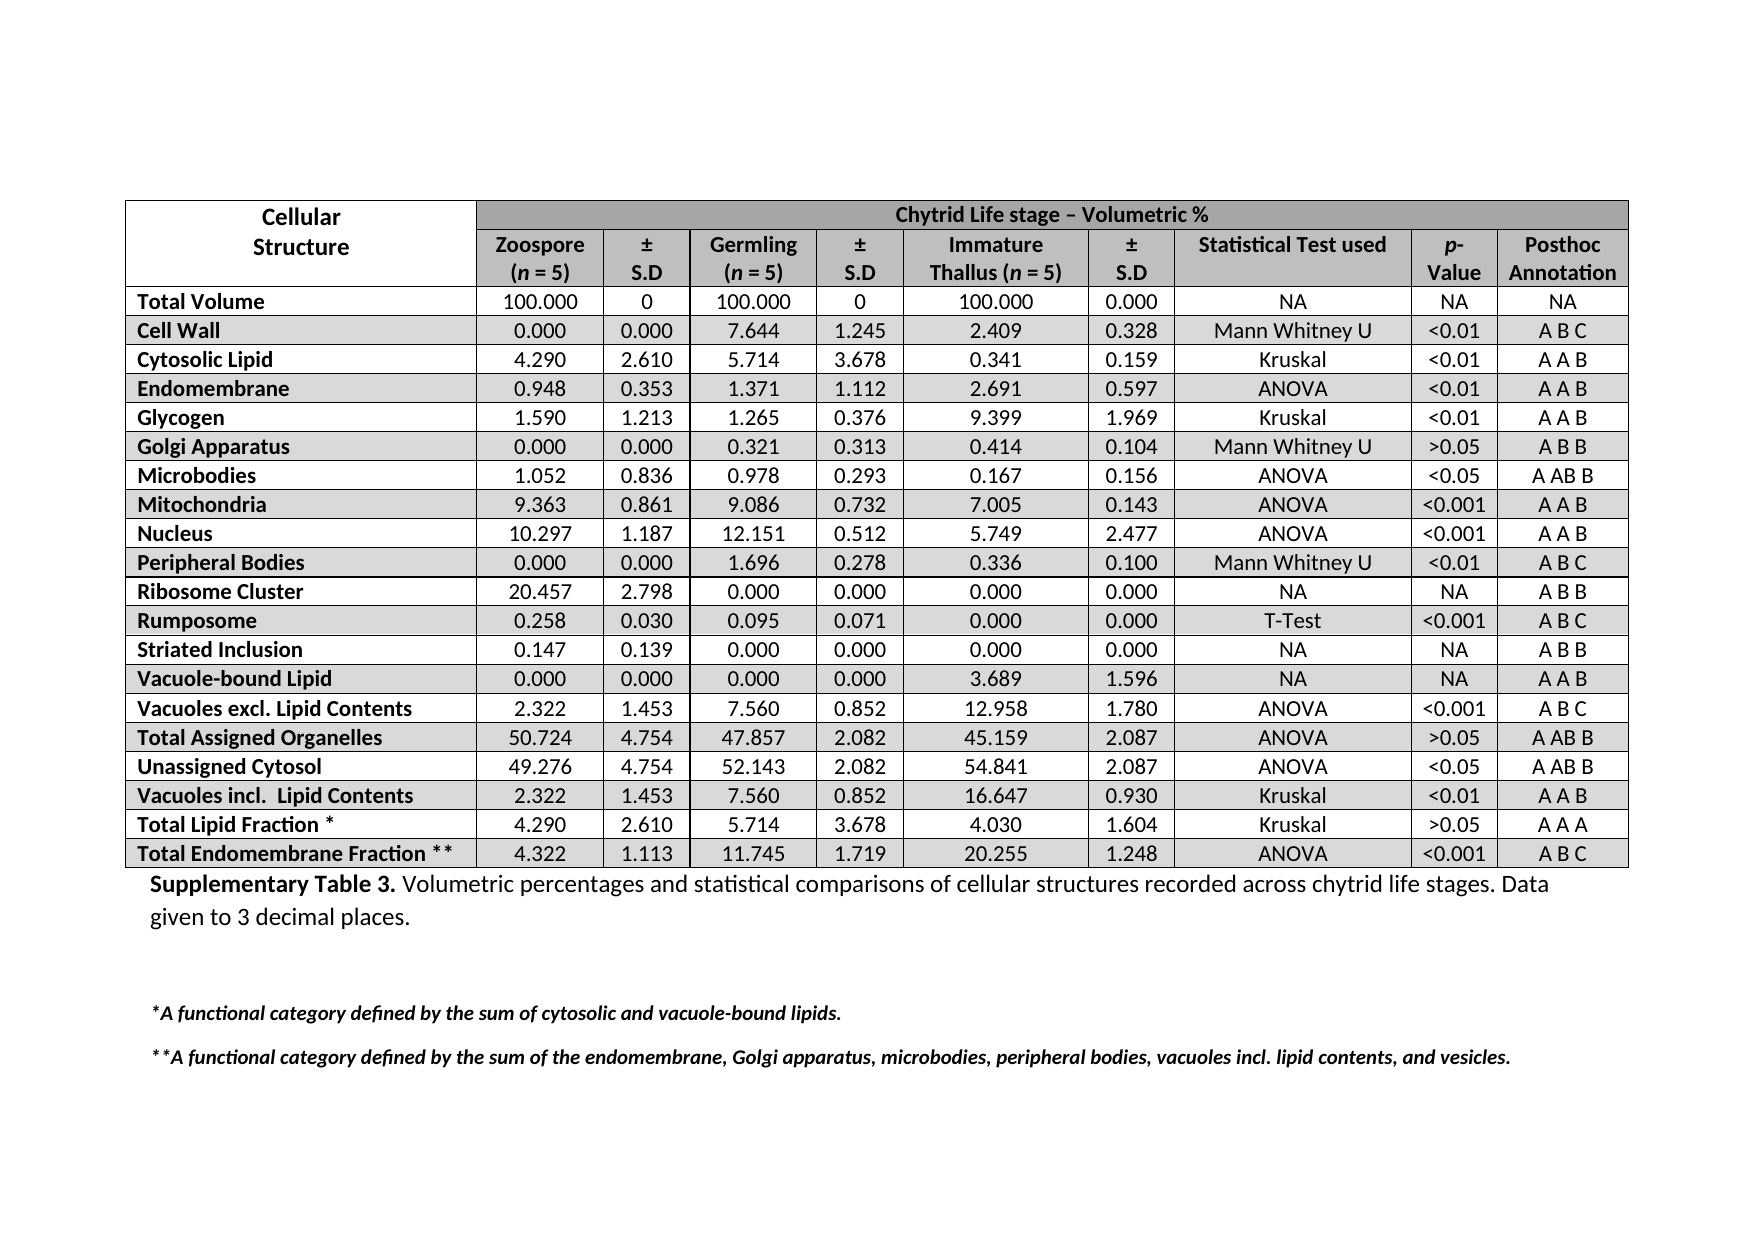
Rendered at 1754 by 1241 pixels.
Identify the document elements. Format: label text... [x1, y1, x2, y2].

table_cell Ribosome Cluster [126, 578, 476, 605]
table_cell 1.371 [691, 374, 816, 402]
table_cell 0.143 [1089, 490, 1174, 518]
table_cell 0.512 [817, 519, 903, 547]
table_cell A B C [1498, 606, 1628, 634]
table_header Chytrid Life stage – Volumetric % [477, 201, 1628, 229]
table_cell 49.276 [477, 752, 603, 780]
table_cell A A B [1498, 781, 1628, 809]
table_cell 1.969 [1089, 403, 1174, 431]
table_cell 7.560 [691, 694, 816, 722]
table_cell 12.958 [904, 694, 1088, 722]
table_cell ANOVA [1175, 723, 1411, 751]
table_cell ANOVA [1175, 519, 1411, 547]
table_cell Kruskal [1175, 781, 1411, 809]
table_cell <0.001 [1412, 490, 1497, 518]
table_cell 0.861 [604, 490, 689, 518]
table_cell 0.732 [817, 490, 903, 518]
table_cell Vacuoles incl. Lipid Contents [126, 781, 476, 809]
table_cell 0.000 [477, 548, 603, 576]
table_cell 1.245 [817, 316, 903, 344]
table_cell Glycogen [126, 403, 476, 431]
table_cell 0.104 [1089, 432, 1174, 460]
table_cell A B B [1498, 636, 1628, 663]
table_cell 0.414 [904, 432, 1088, 460]
table_cell Cell Wall [126, 316, 476, 344]
table_cell 0.000 [1089, 606, 1174, 634]
table_cell 0.000 [817, 578, 903, 605]
table_cell 9.399 [904, 403, 1088, 431]
table_cell <0.01 [1412, 548, 1497, 576]
table_cell A B C [1498, 316, 1628, 344]
table_cell 2.322 [477, 694, 603, 722]
table_cell 1.187 [604, 519, 689, 547]
table_cell ANOVA [1175, 374, 1411, 402]
table_cell Vacuoles excl. Lipid Contents [126, 694, 476, 722]
table_cell Mann Whitney U [1175, 432, 1411, 460]
table_cell 0.278 [817, 548, 903, 576]
table_cell A A B [1498, 374, 1628, 402]
table_cell 4.754 [604, 723, 689, 751]
table_cell <0.001 [1412, 606, 1497, 634]
table_cell 4.290 [477, 345, 603, 373]
table_cell 0.000 [477, 665, 603, 693]
table_cell A B C [1498, 548, 1628, 576]
table_cell <0.01 [1412, 345, 1497, 373]
table_cell 100.000 [691, 287, 816, 315]
table_cell 4.322 [477, 839, 603, 867]
table_cell ANOVA [1175, 839, 1411, 867]
table_cell NA [1175, 636, 1411, 663]
table_cell 1.696 [691, 548, 816, 576]
table_cell 7.005 [904, 490, 1088, 518]
table_cell Mann Whitney U [1175, 548, 1411, 576]
table_cell Kruskal [1175, 345, 1411, 373]
table_cell 1.112 [817, 374, 903, 402]
table_cell 0.000 [904, 606, 1088, 634]
table_cell 0.000 [1089, 636, 1174, 663]
table_cell Nucleus [126, 519, 476, 547]
table_cell 1.248 [1089, 839, 1174, 867]
table_cell ANOVA [1175, 461, 1411, 489]
table_cell 0.328 [1089, 316, 1174, 344]
table_header Cellular Structure [126, 201, 476, 286]
table_cell 0.095 [691, 606, 816, 634]
table_cell 0.000 [604, 548, 689, 576]
table_cell 0 [604, 287, 689, 315]
table_cell A A B [1498, 490, 1628, 518]
table_cell 4.290 [477, 810, 603, 838]
table_cell 0.000 [691, 665, 816, 693]
table_cell 2.798 [604, 578, 689, 605]
table_cell <0.01 [1412, 403, 1497, 431]
table_cell 2.082 [817, 723, 903, 751]
table_cell 5.714 [691, 345, 816, 373]
table_cell A B B [1498, 432, 1628, 460]
table_cell Total Lipid Fraction * [126, 810, 476, 838]
table_cell 1.453 [604, 694, 689, 722]
table_cell 0.852 [817, 781, 903, 809]
table_cell 0.100 [1089, 548, 1174, 576]
table_cell NA [1175, 665, 1411, 693]
table_cell 0 [817, 287, 903, 315]
table_cell Peripheral Bodies [126, 548, 476, 576]
table_cell 9.086 [691, 490, 816, 518]
table_cell 50.724 [477, 723, 603, 751]
table_cell <0.001 [1412, 519, 1497, 547]
table_cell ANOVA [1175, 694, 1411, 722]
text **A functional category defined by the sum of the endomembrane, Golgi apparatus, microbodies, peripheral bodies, vacuoles incl. lipid contents, and vesicles. [150, 1044, 1604, 1069]
table_cell A A B [1498, 519, 1628, 547]
table_cell 0.258 [477, 606, 603, 634]
table_cell p- Value [1412, 230, 1497, 286]
table_cell 2.082 [817, 752, 903, 780]
table_cell 7.644 [691, 316, 816, 344]
table_cell A A B [1498, 665, 1628, 693]
table_cell NA [1412, 665, 1497, 693]
table_cell 0.139 [604, 636, 689, 663]
table_cell 3.678 [817, 345, 903, 373]
table_cell 0.852 [817, 694, 903, 722]
table_cell 0.030 [604, 606, 689, 634]
table_cell >0.05 [1412, 810, 1497, 838]
table_cell 2.610 [604, 810, 689, 838]
table_cell <0.05 [1412, 752, 1497, 780]
table_cell <0.001 [1412, 839, 1497, 867]
table_cell T-Test [1175, 606, 1411, 634]
table_cell 0.336 [904, 548, 1088, 576]
table_cell 0.159 [1089, 345, 1174, 373]
table_cell 5.714 [691, 810, 816, 838]
table_cell ± S.D [817, 230, 903, 286]
table_cell Vacuole-bound Lipid [126, 665, 476, 693]
table_cell >0.05 [1412, 723, 1497, 751]
table_cell 2.087 [1089, 723, 1174, 751]
table_cell 0.836 [604, 461, 689, 489]
table_cell ANOVA [1175, 490, 1411, 518]
table_cell Statistical Test used [1175, 230, 1411, 286]
table_cell 1.590 [477, 403, 603, 431]
table_cell Endomembrane [126, 374, 476, 402]
table_cell A AB B [1498, 752, 1628, 780]
table_cell 0.978 [691, 461, 816, 489]
table_cell Mitochondria [126, 490, 476, 518]
table_cell Golgi Apparatus [126, 432, 476, 460]
table_cell 12.151 [691, 519, 816, 547]
table_cell 0.341 [904, 345, 1088, 373]
table_cell 11.745 [691, 839, 816, 867]
table_cell 0.000 [691, 636, 816, 663]
table_cell A B C [1498, 839, 1628, 867]
table_cell Unassigned Cytosol [126, 752, 476, 780]
table_cell 0.376 [817, 403, 903, 431]
table_cell 0.000 [1089, 287, 1174, 315]
table_cell 0.000 [904, 578, 1088, 605]
table_cell Total Assigned Organelles [126, 723, 476, 751]
table_cell A B C [1498, 694, 1628, 722]
table_cell 0.000 [817, 665, 903, 693]
table_cell 10.297 [477, 519, 603, 547]
table_cell Immature Thallus (n = 5) [904, 230, 1088, 286]
text Supplementary Table 3. Volumetric percentages and statistical comparisons of cellular structures recorded across chytrid life stages. Data given to 3 decimal places. [150, 868, 1604, 931]
table_cell 0.597 [1089, 374, 1174, 402]
table_cell 2.322 [477, 781, 603, 809]
table_cell 1.596 [1089, 665, 1174, 693]
table_cell NA [1412, 636, 1497, 663]
table_cell Zoospore (n = 5) [477, 230, 603, 286]
table_cell 1.213 [604, 403, 689, 431]
table_cell 4.030 [904, 810, 1088, 838]
table_cell 0.000 [477, 316, 603, 344]
table_cell 52.143 [691, 752, 816, 780]
table_cell NA [1175, 578, 1411, 605]
table_cell 100.000 [904, 287, 1088, 315]
table_cell 0.000 [904, 636, 1088, 663]
table_cell >0.05 [1412, 432, 1497, 460]
table_cell ± S.D [1089, 230, 1174, 286]
table_cell 20.457 [477, 578, 603, 605]
table_cell 0.930 [1089, 781, 1174, 809]
table_cell A AB B [1498, 723, 1628, 751]
table_cell 7.560 [691, 781, 816, 809]
table_cell 0.156 [1089, 461, 1174, 489]
table_cell 16.647 [904, 781, 1088, 809]
table_cell Striated Inclusion [126, 636, 476, 663]
table_cell 0.313 [817, 432, 903, 460]
table_cell 0.071 [817, 606, 903, 634]
table_cell 1.052 [477, 461, 603, 489]
table_cell 2.087 [1089, 752, 1174, 780]
table_cell 0.000 [604, 316, 689, 344]
table_cell NA [1498, 287, 1628, 315]
table_cell Kruskal [1175, 403, 1411, 431]
table_cell 0.948 [477, 374, 603, 402]
table_cell 1.780 [1089, 694, 1174, 722]
table_cell <0.05 [1412, 461, 1497, 489]
table_cell NA [1175, 287, 1411, 315]
table_cell 0.000 [691, 578, 816, 605]
table_cell 1.604 [1089, 810, 1174, 838]
table_cell Kruskal [1175, 810, 1411, 838]
table_cell 1.453 [604, 781, 689, 809]
table_cell 0.000 [604, 432, 689, 460]
table_cell Mann Whitney U [1175, 316, 1411, 344]
table_cell A A A [1498, 810, 1628, 838]
table_cell NA [1412, 287, 1497, 315]
table_cell Total Endomembrane Fraction ** [126, 839, 476, 867]
table_cell 1.265 [691, 403, 816, 431]
table_cell Posthoc Annotation [1498, 230, 1628, 286]
table_cell 1.113 [604, 839, 689, 867]
table_cell 2.691 [904, 374, 1088, 402]
table_cell 0.321 [691, 432, 816, 460]
table_cell 0.000 [1089, 578, 1174, 605]
table_cell A A B [1498, 345, 1628, 373]
table_cell 47.857 [691, 723, 816, 751]
table_cell 20.255 [904, 839, 1088, 867]
table_cell Rumposome [126, 606, 476, 634]
table_cell A B B [1498, 578, 1628, 605]
table_cell Microbodies [126, 461, 476, 489]
table_cell 2.477 [1089, 519, 1174, 547]
table_cell <0.001 [1412, 694, 1497, 722]
table_cell ± S.D [604, 230, 689, 286]
table_cell 2.610 [604, 345, 689, 373]
table_cell 0.167 [904, 461, 1088, 489]
table_cell 2.409 [904, 316, 1088, 344]
table_cell 54.841 [904, 752, 1088, 780]
table_cell 0.353 [604, 374, 689, 402]
table_cell Total Volume [126, 287, 476, 315]
table_cell 3.678 [817, 810, 903, 838]
table_cell 3.689 [904, 665, 1088, 693]
table_cell 5.749 [904, 519, 1088, 547]
table_cell <0.01 [1412, 374, 1497, 402]
text *A functional category defined by the sum of cytosolic and vacuole-bound lipids. [150, 1000, 1604, 1026]
table_cell A AB B [1498, 461, 1628, 489]
table_cell Germling (n = 5) [691, 230, 816, 286]
table_cell 1.719 [817, 839, 903, 867]
table_cell 45.159 [904, 723, 1088, 751]
table_cell 0.000 [817, 636, 903, 663]
table_cell Cytosolic Lipid [126, 345, 476, 373]
table_cell 0.000 [604, 665, 689, 693]
table_cell 4.754 [604, 752, 689, 780]
table_cell 0.000 [477, 432, 603, 460]
table_cell <0.01 [1412, 781, 1497, 809]
table_cell 9.363 [477, 490, 603, 518]
table_cell 0.147 [477, 636, 603, 663]
table_cell A A B [1498, 403, 1628, 431]
table_cell <0.01 [1412, 316, 1497, 344]
table_cell NA [1412, 578, 1497, 605]
table_cell ANOVA [1175, 752, 1411, 780]
table_cell 100.000 [477, 287, 603, 315]
table_cell 0.293 [817, 461, 903, 489]
